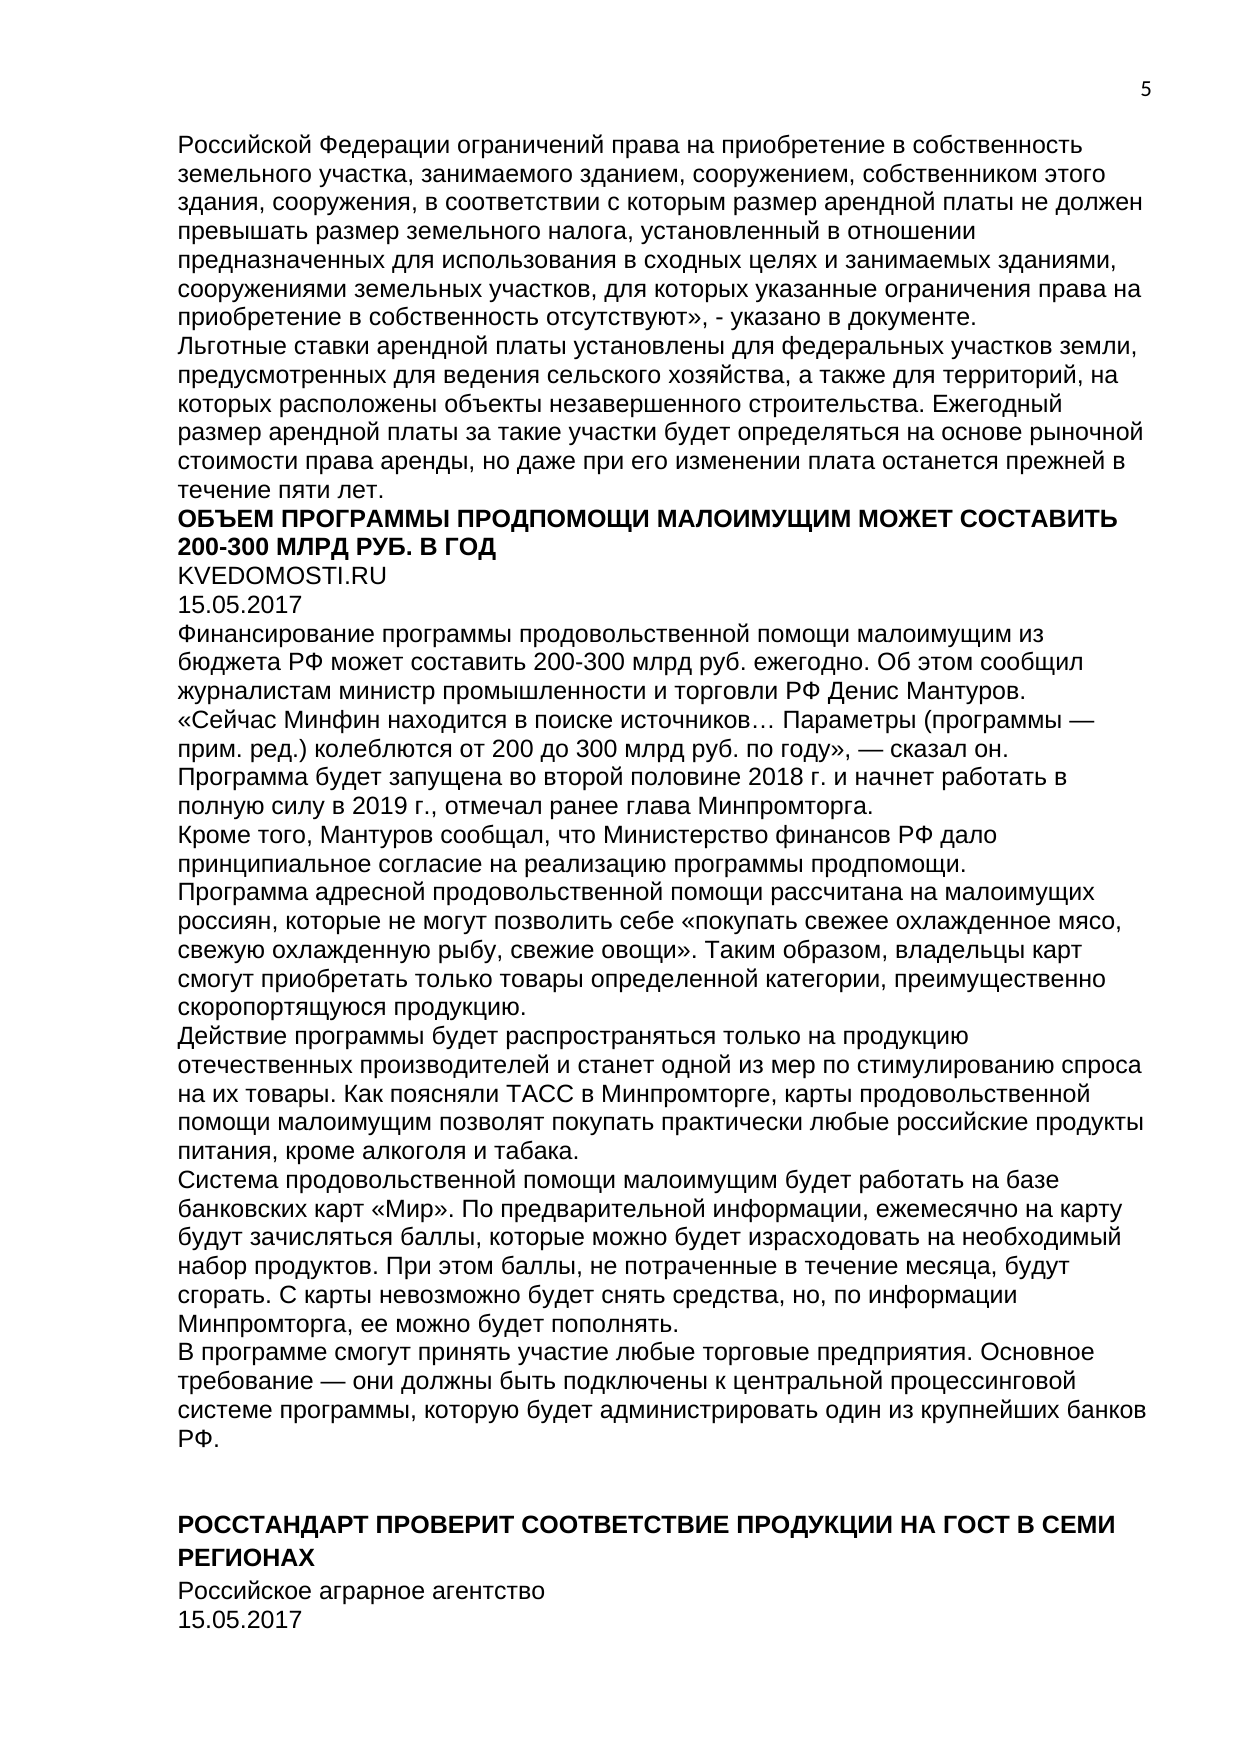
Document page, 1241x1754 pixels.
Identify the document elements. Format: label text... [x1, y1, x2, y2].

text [177, 130, 1152, 503]
subtitle Объем программы продпомощи малоимущим может составить 200-300 млрд руб. в год [177, 503, 1152, 561]
text Действие программы будет распространяться только на продукцию отечественных производителей и станет одной из мер по стимулированию спроса на их товары. Как поясняли ТАСС в Минпромторге, карты продовольственной помощи малоимущим позволят покупать практически любые российские продукты питания, кроме алкоголя и табака. [177, 1021, 1152, 1165]
text Финансирование программы продовольственной помощи малоимущим из бюджета РФ может составить 200-300 млрд руб. ежегодно. Об этом сообщил журналистам министр промышленности и торговли РФ Денис Мантуров. [177, 618, 1152, 705]
subtitle Росстандарт проверит соответствие продукции на ГОСТ в семи регионах [177, 1510, 1152, 1572]
text Кроме того, Мантуров сообщал, что Министерство финансов РФ дало принципиальное согласие на реализацию программы продпомощи. [177, 820, 1152, 877]
text В программе смогут принять участие любые торговые предприятия. Основное требование — они должны быть подключены к центральной процессинговой системе программы, которую будет администрировать один из крупнейших банков РФ. [177, 1337, 1152, 1452]
text «Сейчас Минфин находится в поиске источников… Параметры (программы — прим. ред.) колеблются от 200 до 300 млрд руб. по году», — сказал он. [177, 705, 1152, 762]
text Система продовольственной помощи малоимущим будет работать на базе банковских карт «Мир». По предварительной информации, ежемесячно на карту будут зачисляться баллы, которые можно будет израсходовать на необходимый набор продуктов. При этом баллы, не потраченные в течение месяца, будут сгорать. С карты невозможно будет снять средства, но, по информации Минпромторга, ее можно будет пополнять. [177, 1165, 1152, 1337]
text Программа адресной продовольственной помощи рассчитана на малоимущих россиян, которые не могут позволить себе «покупать свежее охлажденное мясо, свежую охлажденную рыбу, свежие овощи». Таким образом, владельцы карт смогут приобретать только товары определенной категории, преимущественно скоропортящуюся продукцию. [177, 877, 1152, 1021]
text 15.05.2017 [177, 590, 1152, 618]
text KVEDOMOSTI.RU [177, 561, 1152, 590]
text 15.05.2017 [177, 1604, 1152, 1633]
text Программа будет запущена во второй половине 2018 г. и начнет работать в полную силу в 2019 г., отмечал ранее глава Минпромторга. [177, 762, 1152, 820]
text Российское аграрное агентство [177, 1576, 1152, 1604]
